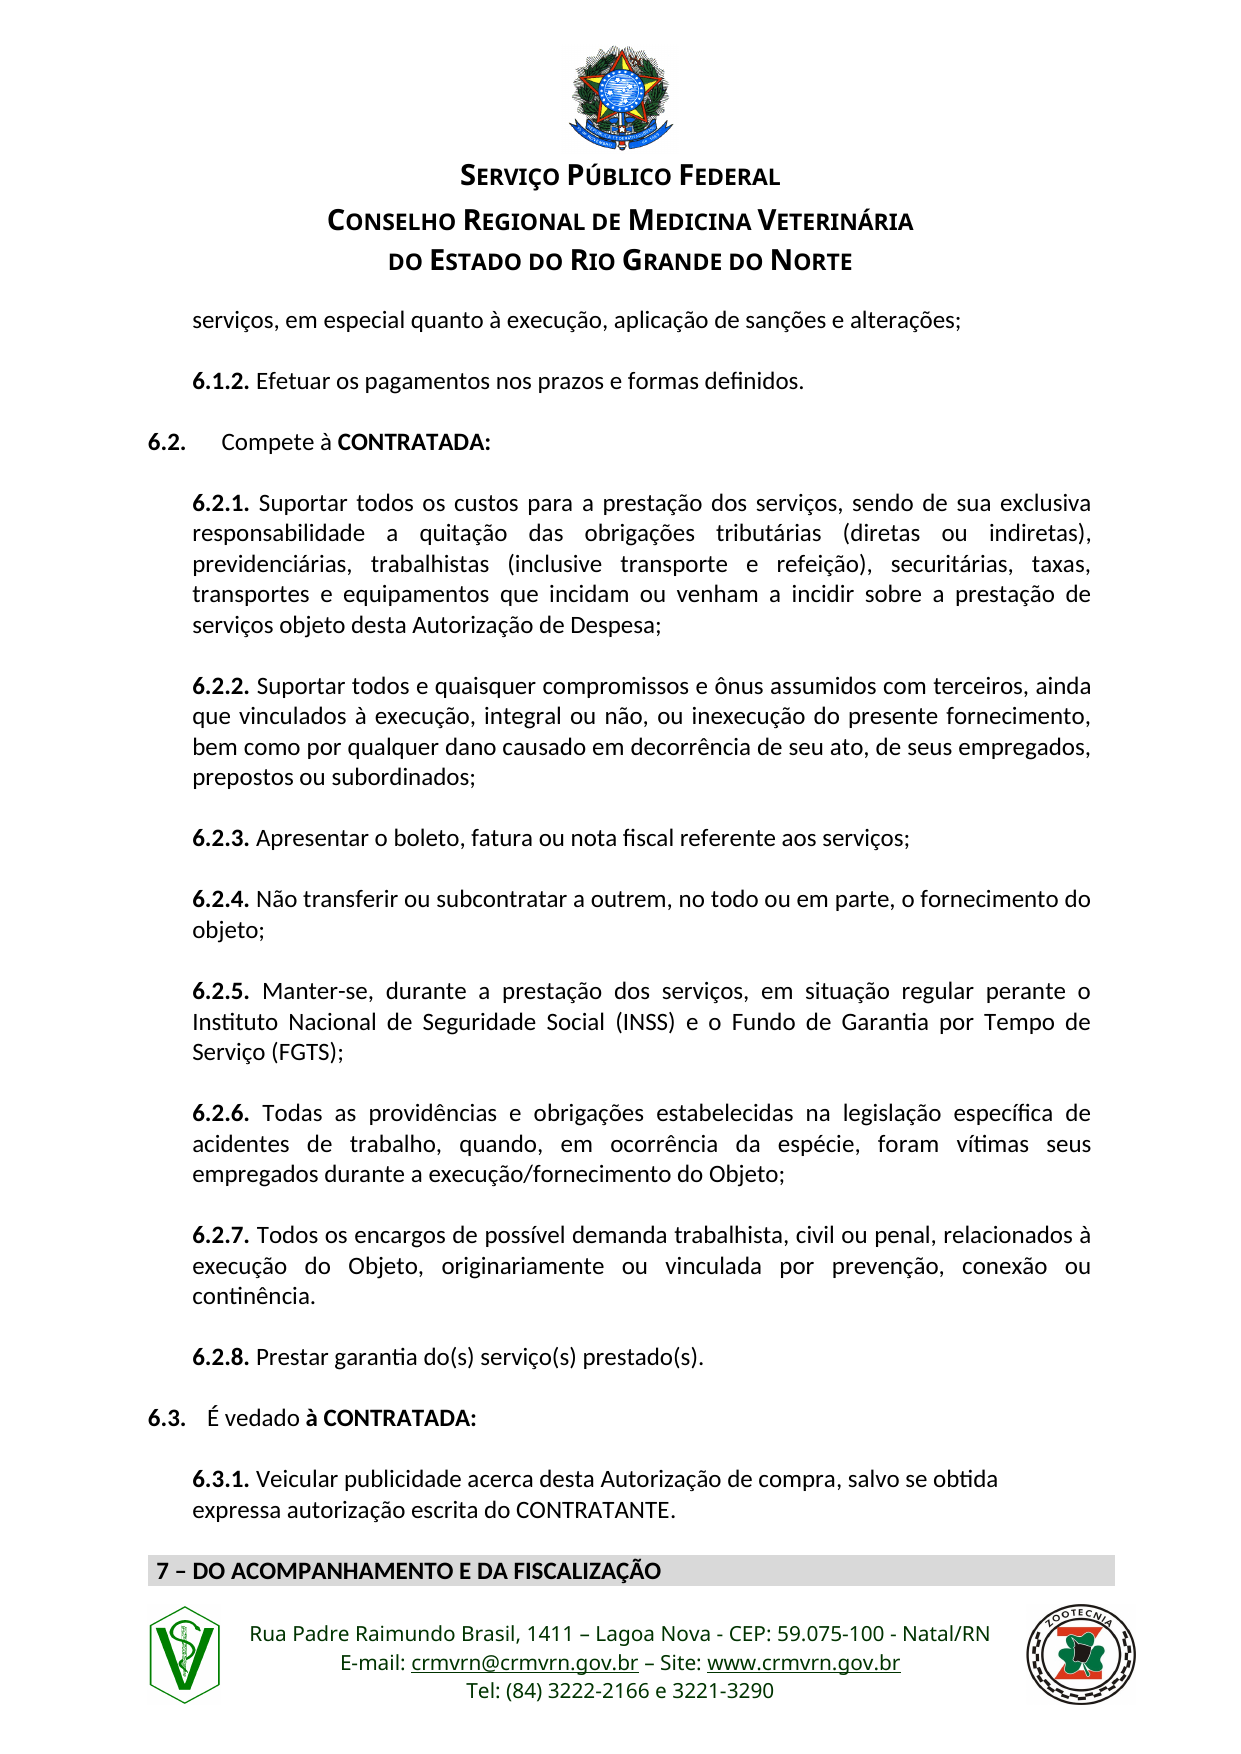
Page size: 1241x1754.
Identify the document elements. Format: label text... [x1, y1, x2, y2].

picture [1026, 1604, 1136, 1705]
text 6.2.2. Suportar todos e quaisquer compromissos e ônus assumidos com terceiros, ainda que vinculados à execução, integral ou não, ou inexecução do presente fornecimento, bem como por qualquer dano causado em decorrência de seu ato, de seus empregados, prepostos ou subordinados; [192, 670, 1092, 792]
text 6.2.3. Apresentar o boleto, fatura ou nota fiscal referente aos serviços; [192, 823, 1092, 853]
text 6.3. É vedado à CONTRATADA: [148, 1402, 1092, 1433]
picture [147, 1604, 222, 1705]
text 6.2.7. Todos os encargos de possível demanda trabalhista, civil ou penal, relacionados à execução do Objeto, originariamente ou vinculada por prevenção, conexão ou continência. [192, 1219, 1092, 1311]
table_header 7 – DO ACOMPANHAMENTO E DA FISCALIZAÇÃO [148, 1555, 1115, 1586]
text 6.2. Compete à CONTRATADA: [148, 426, 1092, 456]
text 6.1.2. Efetuar os pagamentos nos prazos e formas definidos. [192, 365, 1092, 395]
text 6.2.8. Prestar garantia do(s) serviço(s) prestado(s). [192, 1341, 1092, 1372]
picture [560, 44, 680, 154]
text 6.2.6. Todas as providências e obrigações estabelecidas na legislação específica de acidentes de trabalho, quando, em ocorrência da espécie, foram vítimas seus empregados durante a execução/fornecimento do Objeto; [192, 1097, 1092, 1189]
text 6.3.1. Veicular publicidade acerca desta Autorização de compra, salvo se obtida expressa autorização escrita do CONTRATANTE. [192, 1463, 1092, 1524]
text 6.2.4. Não transferir ou subcontratar a outrem, no todo ou em parte, o fornecimento do objeto; [192, 884, 1092, 945]
text 6.2.1. Suportar todos os custos para a prestação dos serviços, sendo de sua exclusiva responsabilidade a quitação das obrigações tributárias (diretas ou indiretas), previdenciárias, trabalhistas (inclusive transporte e refeição), securitárias, taxas, transportes e equipamentos que incidam ou venham a incidir sobre a prestação de serviços objeto desta Autorização de Despesa; [192, 487, 1092, 639]
text 6.2.5. Manter-se, durante a prestação dos serviços, em situação regular perante o Instituto Nacional de Seguridade Social (INSS) e o Fundo de Garantia por Tempo de Serviço (FGTS); [192, 975, 1092, 1067]
